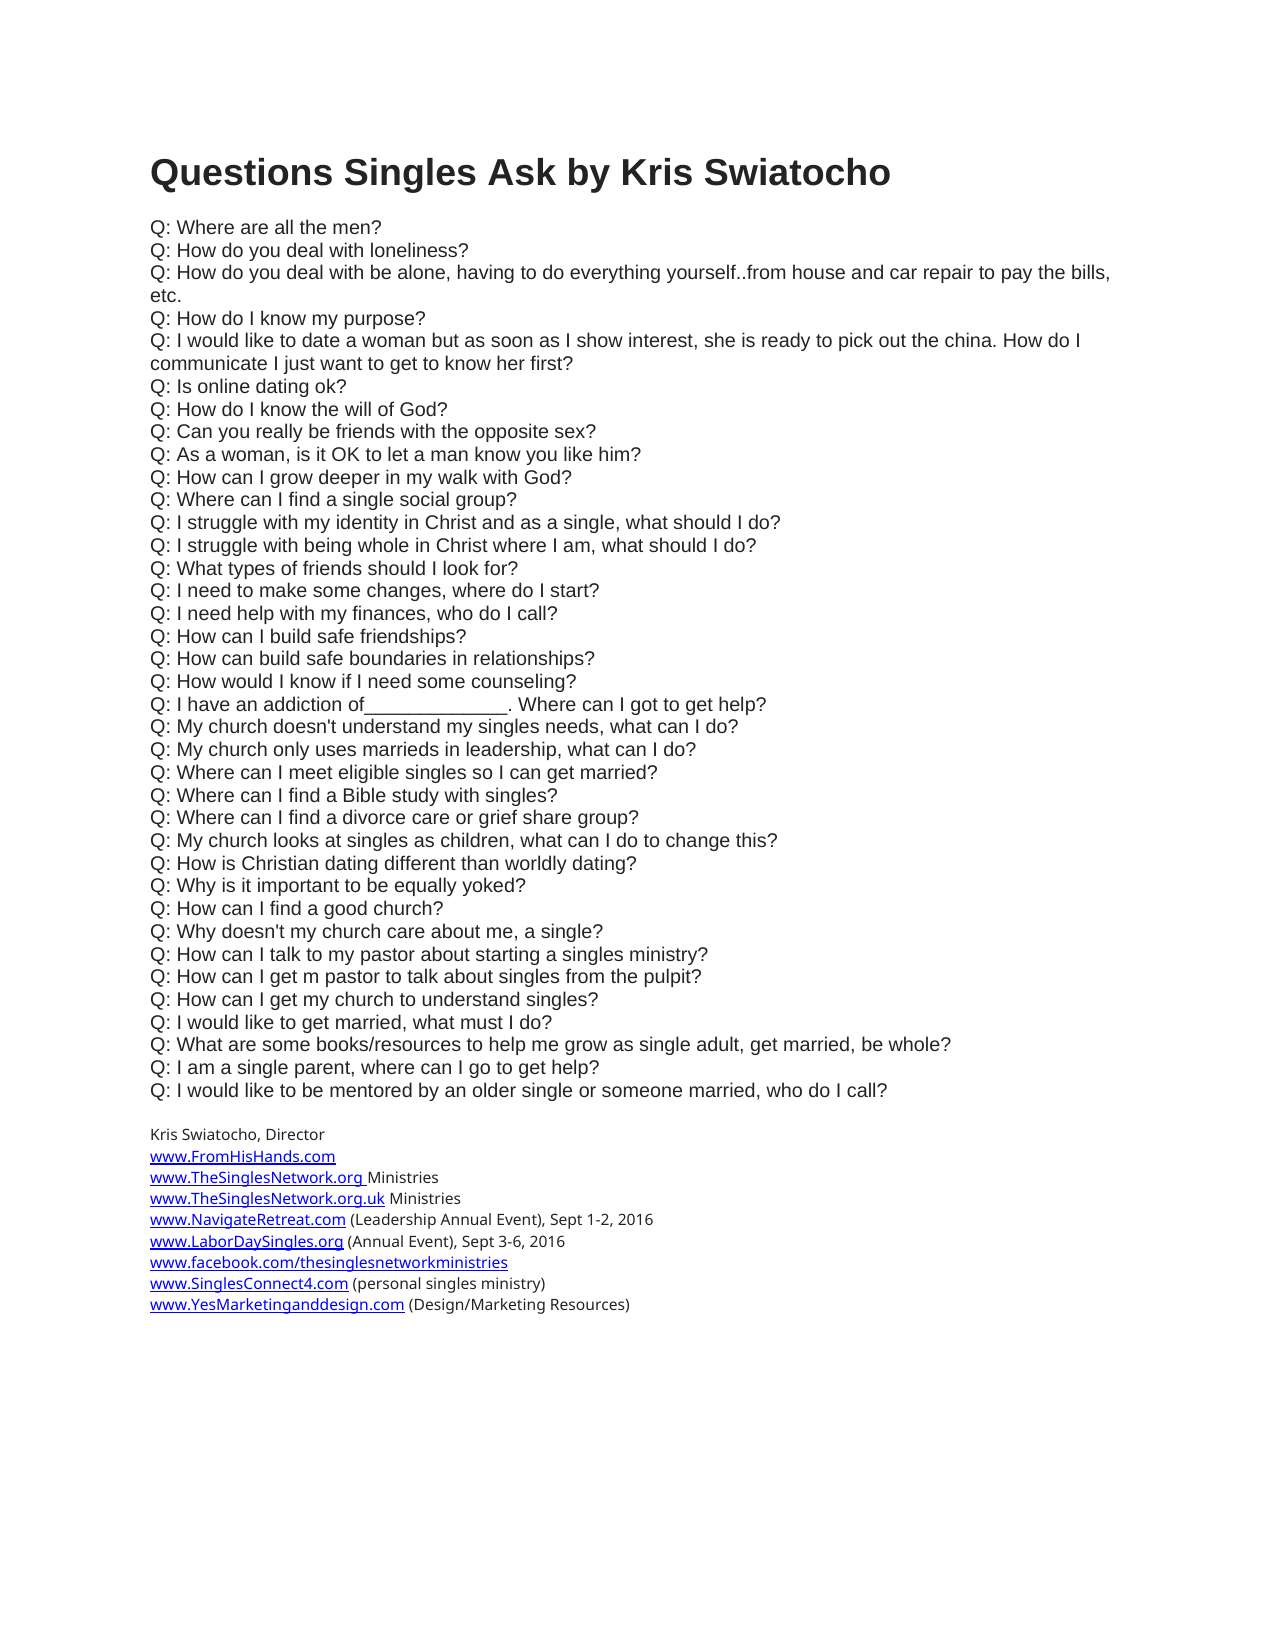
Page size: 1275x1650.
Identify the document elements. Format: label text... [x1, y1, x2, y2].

text Q: How would I know if I need some counseling? [150, 670, 1125, 693]
text Q: Why doesn't my church care about me, a single? [150, 920, 1125, 942]
text Q: Where can I find a single social group? [150, 488, 1125, 511]
text Q: I would like to date a woman but as soon as I show interest, she is ready to pick out the china. How do I communicate I just want to get to know her first? [150, 329, 1125, 375]
text Q: How can I build safe friendships? [150, 624, 1125, 647]
text Q: I need help with my finances, who do I call? [150, 602, 1125, 624]
text Q: How can build safe boundaries in relationships? [150, 647, 1125, 670]
text Q: I have an addiction of_____________. Where can I got to get help? [150, 693, 1125, 715]
text Q: How can I grow deeper in my walk with God? [150, 466, 1125, 488]
text Q: How do you deal with be alone, having to do everything yourself..from house and car repair to pay the bills, etc. [150, 261, 1125, 307]
text Q: My church looks at singles as children, what can I do to change this? [150, 829, 1125, 852]
text Kris Swiatocho, Director [150, 1124, 1125, 1145]
text Q: I struggle with my identity in Christ and as a single, what should I do? [150, 511, 1125, 534]
text Q: Why is it important to be equally yoked? [150, 874, 1125, 897]
text Q: I am a single parent, where can I go to get help? [150, 1056, 1125, 1079]
text Q: Is online dating ok? [150, 375, 1125, 397]
text Q: How is Christian dating different than worldly dating? [150, 852, 1125, 874]
text Q: I struggle with being whole in Christ where I am, what should I do? [150, 534, 1125, 556]
text Q: I would like to be mentored by an older single or someone married, who do I call? [150, 1079, 1125, 1101]
text www.LaborDaySingles.org (Annual Event), Sept 3-6, 2016 [150, 1230, 1125, 1252]
text www.TheSinglesNetwork.org.uk Ministries [150, 1188, 1125, 1209]
text Q: Can you really be friends with the opposite sex? [150, 420, 1125, 443]
text Q: What types of friends should I look for? [150, 556, 1125, 579]
text www.facebook.com/thesinglesnetworkministries [150, 1252, 1125, 1273]
text Q: My church doesn't understand my singles needs, what can I do? [150, 715, 1125, 738]
text www.NavigateRetreat.com (Leadership Annual Event), Sept 1-2, 2016 [150, 1209, 1125, 1230]
text Q: How can I talk to my pastor about starting a singles ministry? [150, 942, 1125, 965]
text Q: Where can I meet eligible singles so I can get married? [150, 761, 1125, 783]
text Q: I need to make some changes, where do I start? [150, 579, 1125, 602]
text Q: My church only uses marrieds in leadership, what can I do? [150, 738, 1125, 761]
text Q: How can I get m pastor to talk about singles from the pulpit? [150, 965, 1125, 988]
text Q: How do I know the will of God? [150, 397, 1125, 420]
text Questions Singles Ask by Kris Swiatocho [150, 150, 1125, 193]
text Q: Where can I find a divorce care or grief share group? [150, 806, 1125, 829]
text Q: How can I find a good church? [150, 897, 1125, 920]
text Q: As a woman, is it OK to let a man know you like him? [150, 443, 1125, 466]
text Q: Where are all the men? [150, 216, 1125, 238]
text Q: I would like to get married, what must I do? [150, 1011, 1125, 1033]
text Q: How do you deal with loneliness? [150, 238, 1125, 261]
text www.YesMarketinganddesign.com (Design/Marketing Resources) [150, 1294, 1125, 1315]
text Q: What are some books/resources to help me grow as single adult, get married, be whole? [150, 1033, 1125, 1056]
text Q: How do I know my purpose? [150, 307, 1125, 329]
text www.SinglesConnect4.com (personal singles ministry) [150, 1273, 1125, 1294]
text Q: How can I get my church to understand singles? [150, 988, 1125, 1011]
text Q: Where can I find a Bible study with singles? [150, 783, 1125, 806]
text www.FromHisHands.com [150, 1145, 1125, 1167]
text www.TheSinglesNetwork.org Ministries [150, 1167, 1125, 1188]
